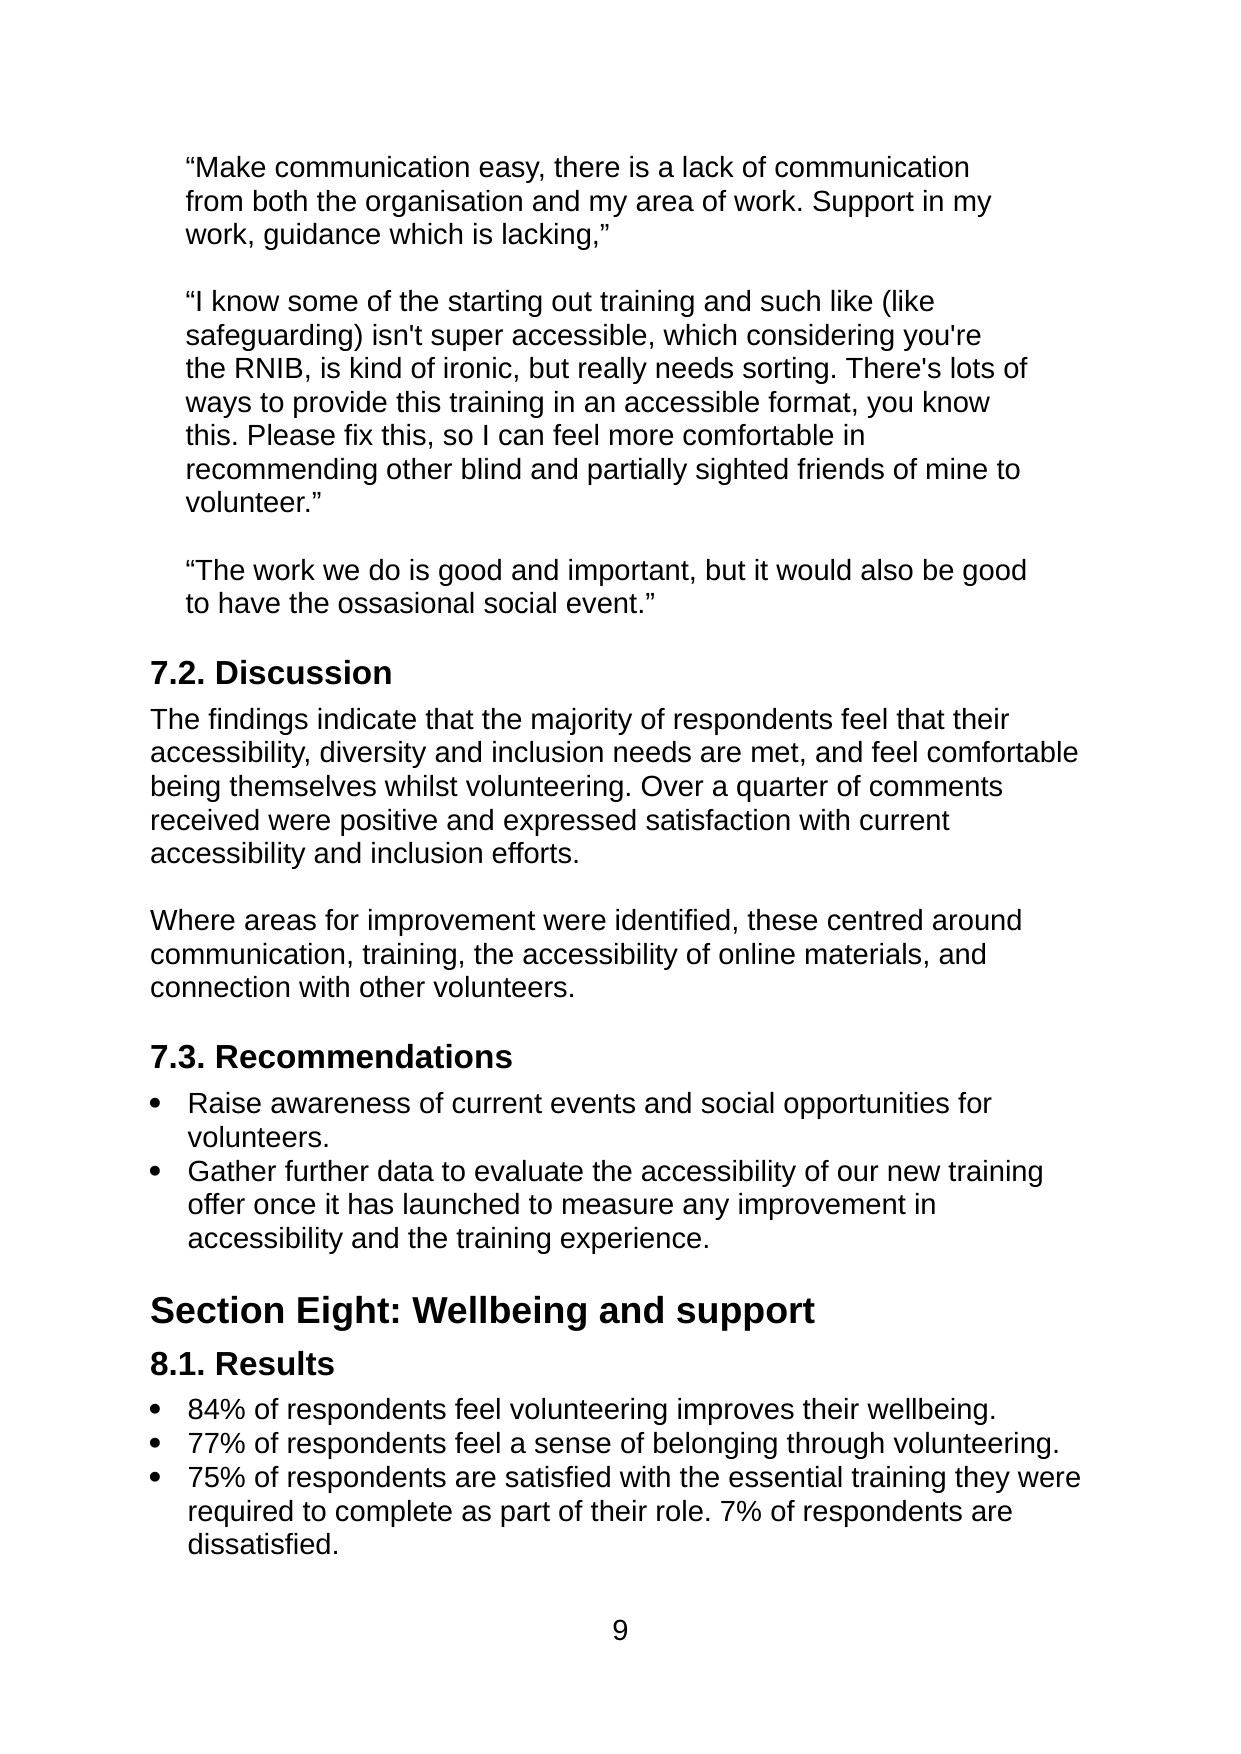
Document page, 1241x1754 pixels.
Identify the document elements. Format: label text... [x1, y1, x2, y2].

list 75% of respondents are satisfied with the essential training they were required to complete as part of their role. 7% of respondents are dissatisfied. [150, 1460, 1090, 1561]
text “The work we do is good and important, but it would also be good to have the ossasional social event.” [185, 552, 1031, 619]
subtitle 8.1. Results [150, 1343, 1090, 1382]
text “Make communication easy, there is a lack of communication from both the organisation and my area of work. Support in my work, guidance which is lacking,” [185, 150, 1031, 251]
list Raise awareness of current events and social opportunities for volunteers. [150, 1086, 1090, 1153]
list 77% of respondents feel a sense of belonging through volunteering. [150, 1426, 1090, 1460]
subtitle Section Eight: Wellbeing and support [150, 1288, 1090, 1331]
subtitle 7.3. Recommendations [150, 1037, 1090, 1076]
text The findings indicate that the majority of respondents feel that their accessibility, diversity and inclusion needs are met, and feel comfortable being themselves whilst volunteering. Over a quarter of comments received were positive and expressed satisfaction with current accessibility and inclusion efforts. [150, 702, 1090, 870]
text Where areas for improvement were identified, these centred around communication, training, the accessibility of online materials, and connection with other volunteers. [150, 903, 1090, 1004]
text “I know some of the starting out training and such like (like safeguarding) isn't super accessible, which considering you're the RNIB, is kind of ironic, but really needs sorting. There's lots of ways to provide this training in an accessible format, you know this. Please fix this, so I can feel more comfortable in recommending other blind and partially sighted friends of mine to volunteer.” [185, 284, 1031, 519]
subtitle 7.2. Discussion [150, 653, 1090, 692]
list Gather further data to evaluate the accessibility of our new training offer once it has launched to measure any improvement in accessibility and the training experience. [150, 1153, 1090, 1254]
list 84% of respondents feel volunteering improves their wellbeing. [150, 1392, 1090, 1426]
